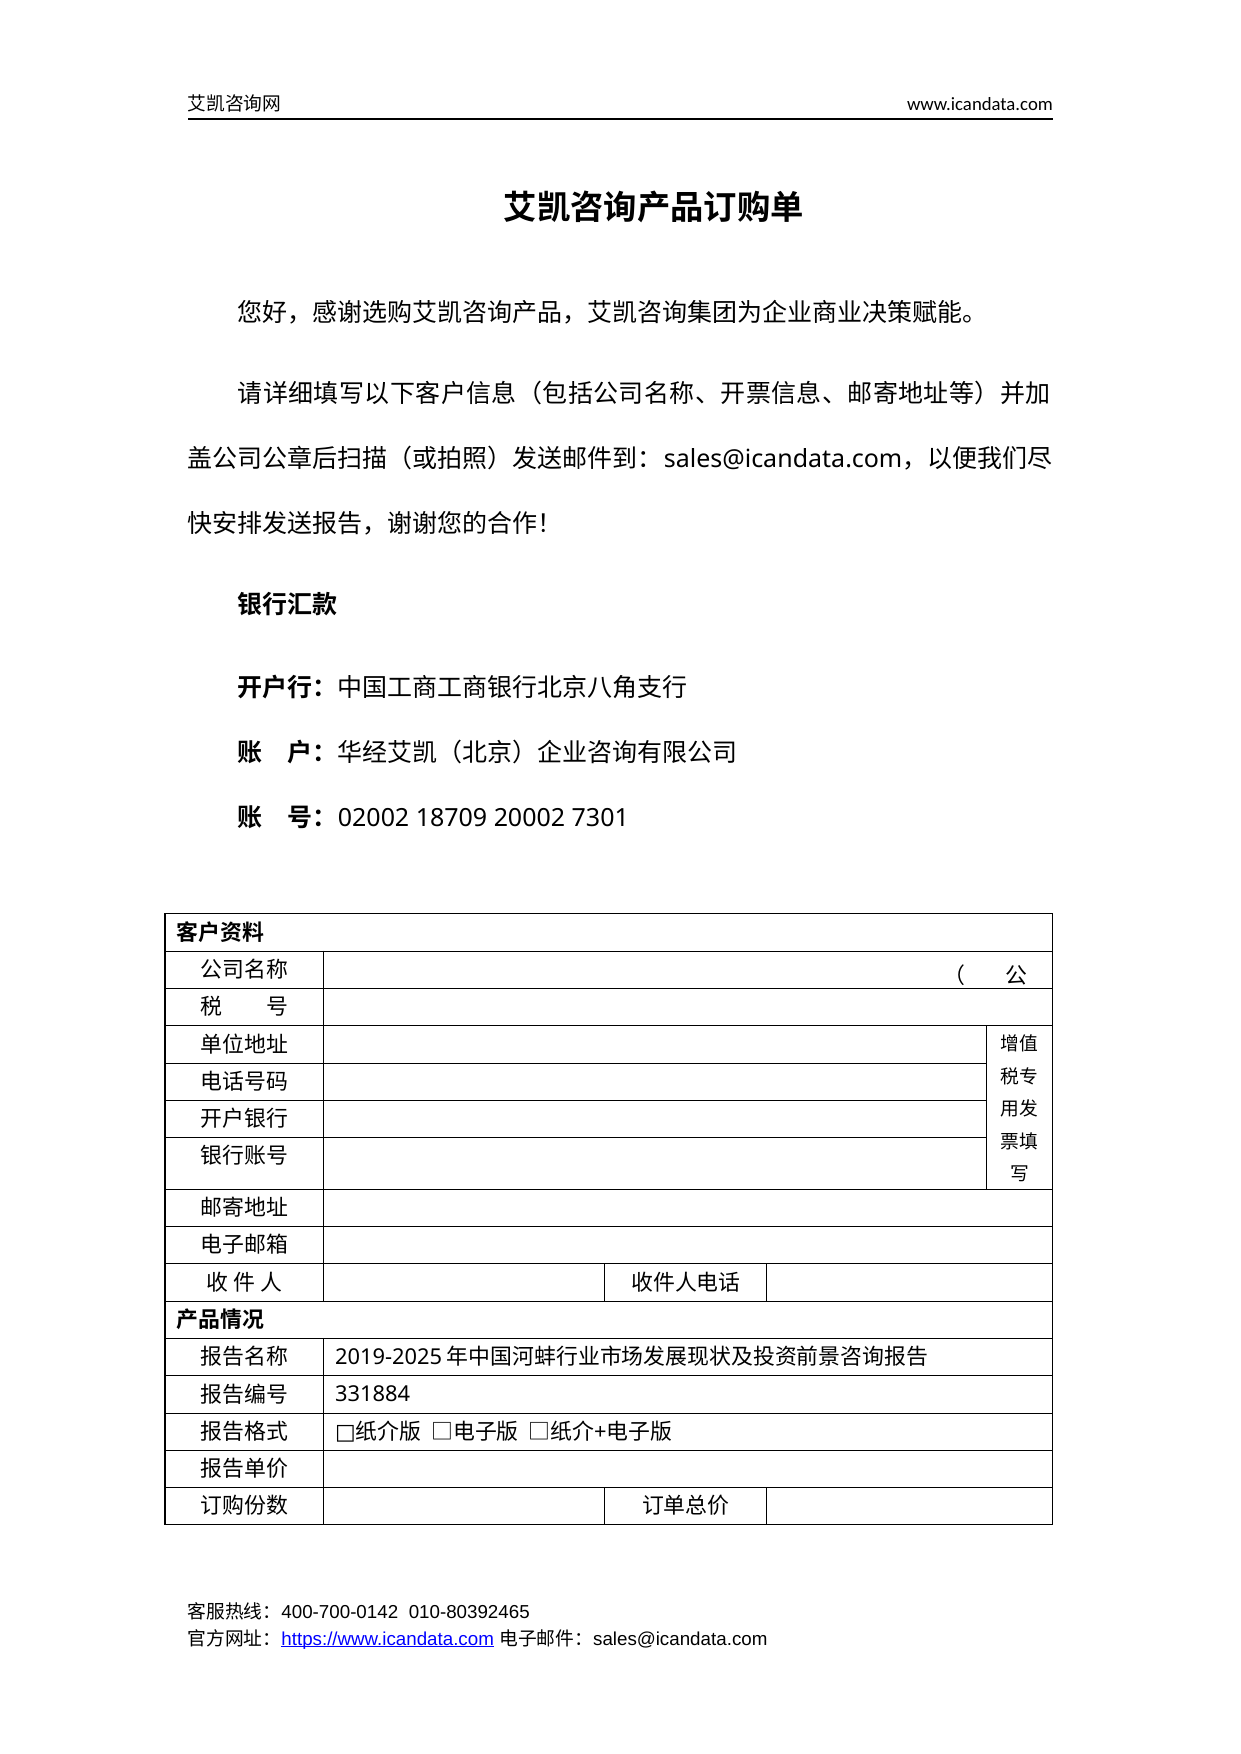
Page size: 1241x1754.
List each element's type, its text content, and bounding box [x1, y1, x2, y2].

text 银行汇款 [187, 570, 1053, 635]
table_cell [324, 1138, 986, 1189]
table_cell 331884 [324, 1376, 1052, 1412]
table_cell 邮寄地址 [166, 1190, 323, 1226]
table_cell [324, 952, 1052, 988]
table_header 客户资料 [166, 914, 1052, 951]
table_cell 报告单价 [166, 1451, 323, 1487]
table_cell □纸介版 □电子版 □纸介+电子版 [324, 1414, 1052, 1450]
table_cell 2019-2025年中国河蚌行业市场发展现状及投资前景咨询报告 [324, 1339, 1052, 1375]
table_cell 订购份数 [166, 1488, 323, 1524]
table_cell 订单总价 [605, 1488, 766, 1524]
table_cell [324, 989, 1052, 1025]
table_cell 开户银行 [166, 1101, 323, 1137]
table_cell 税 号 [166, 989, 323, 1025]
table_cell [324, 1026, 986, 1062]
text 账 户：华经艾凯（北京）企业咨询有限公司 [187, 718, 1053, 783]
table_cell 电子邮箱 [166, 1227, 323, 1263]
table_cell 报告编号 [166, 1376, 323, 1412]
text 账 号：02002 18709 20002 7301 [187, 783, 1053, 848]
table_cell 银行账号 [166, 1138, 323, 1189]
table_cell 收件人电话 [605, 1264, 766, 1301]
table_cell 增值税专用发票填写 [987, 1026, 1052, 1189]
text 您好，感谢选购艾凯咨询产品，艾凯咨询集团为企业商业决策赋能。 [187, 278, 1053, 343]
table_cell 报告格式 [166, 1414, 323, 1450]
table_cell [324, 1190, 1052, 1226]
text 请详细填写以下客户信息（包括公司名称、开票信息、邮寄地址等）并加盖公司公章后扫描（或拍照）发送邮件到：sales@icandata.com，以便我们尽快安排发送报告，谢谢您的合作！ [187, 359, 1053, 554]
text 开户行：中国工商工商银行北京八角支行 [187, 653, 1053, 718]
table_cell [324, 1064, 986, 1100]
table_cell 单位地址 [166, 1026, 323, 1062]
table_cell 公司名称 [166, 952, 323, 988]
table_cell [324, 1101, 986, 1137]
table_cell [767, 1264, 1052, 1301]
table_cell [324, 1227, 1052, 1263]
table_cell [767, 1488, 1052, 1524]
table_cell [324, 1451, 1052, 1487]
table_cell 报告名称 [166, 1339, 323, 1375]
table_cell 电话号码 [166, 1064, 323, 1100]
text 艾凯咨询产品订购单 [187, 172, 1053, 237]
table_cell [324, 1264, 604, 1301]
table_cell [324, 1488, 604, 1524]
table_cell 收 件 人 [166, 1264, 323, 1301]
table_cell 产品情况 [166, 1302, 1052, 1338]
